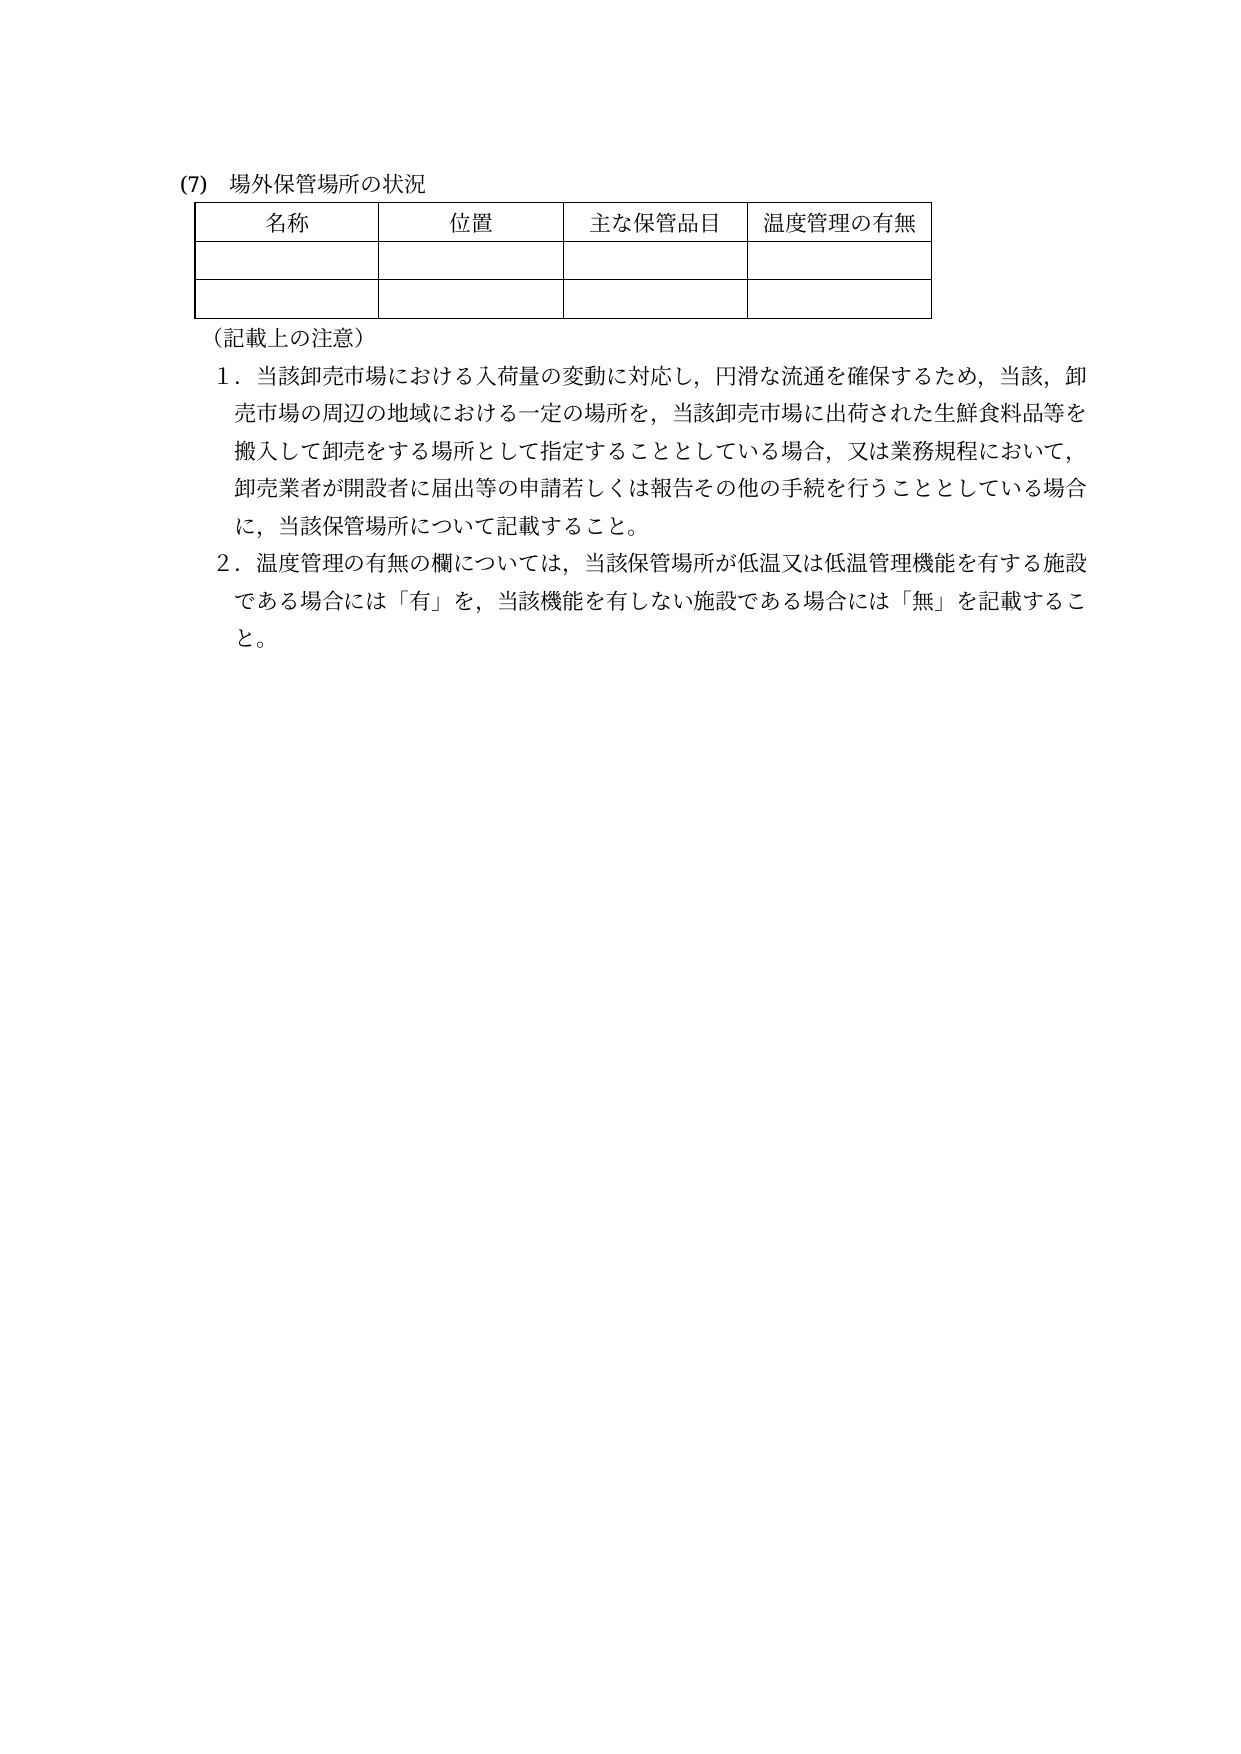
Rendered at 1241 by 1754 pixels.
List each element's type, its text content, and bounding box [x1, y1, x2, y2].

table_cell [748, 242, 931, 279]
text ２．温度管理の有無の欄については，当該保管場所が低温又は低温管理機能を有する施設である場合には「有」を，当該機能を有しない施設である場合には「無」を記載すること。 [212, 544, 1104, 656]
table_cell [379, 242, 563, 279]
table_cell [379, 280, 563, 318]
table_header 温度管理の有無 [748, 203, 931, 241]
table_header 名称 [196, 203, 378, 241]
table_cell [196, 280, 378, 318]
text （記載上の注意） [136, 319, 1104, 356]
table_header 位置 [379, 203, 563, 241]
table_cell [564, 242, 747, 279]
text (7) 場外保管場所の状況 [136, 164, 1104, 202]
table_cell [564, 280, 747, 318]
table_header 主な保管品目 [564, 203, 747, 241]
table_cell [196, 242, 378, 279]
table_cell [748, 280, 931, 318]
text １．当該卸売市場における入荷量の変動に対応し，円滑な流通を確保するため，当該，卸売市場の周辺の地域における一定の場所を，当該卸売市場に出荷された生鮮食料品等を搬入して卸売をする場所として指定することとしている場合，又は業務規程において，卸売業者が開設者に届出等の申請若しくは報告その他の手続を行うこととしている場合に，当該保管場所について記載すること。 [212, 356, 1104, 544]
